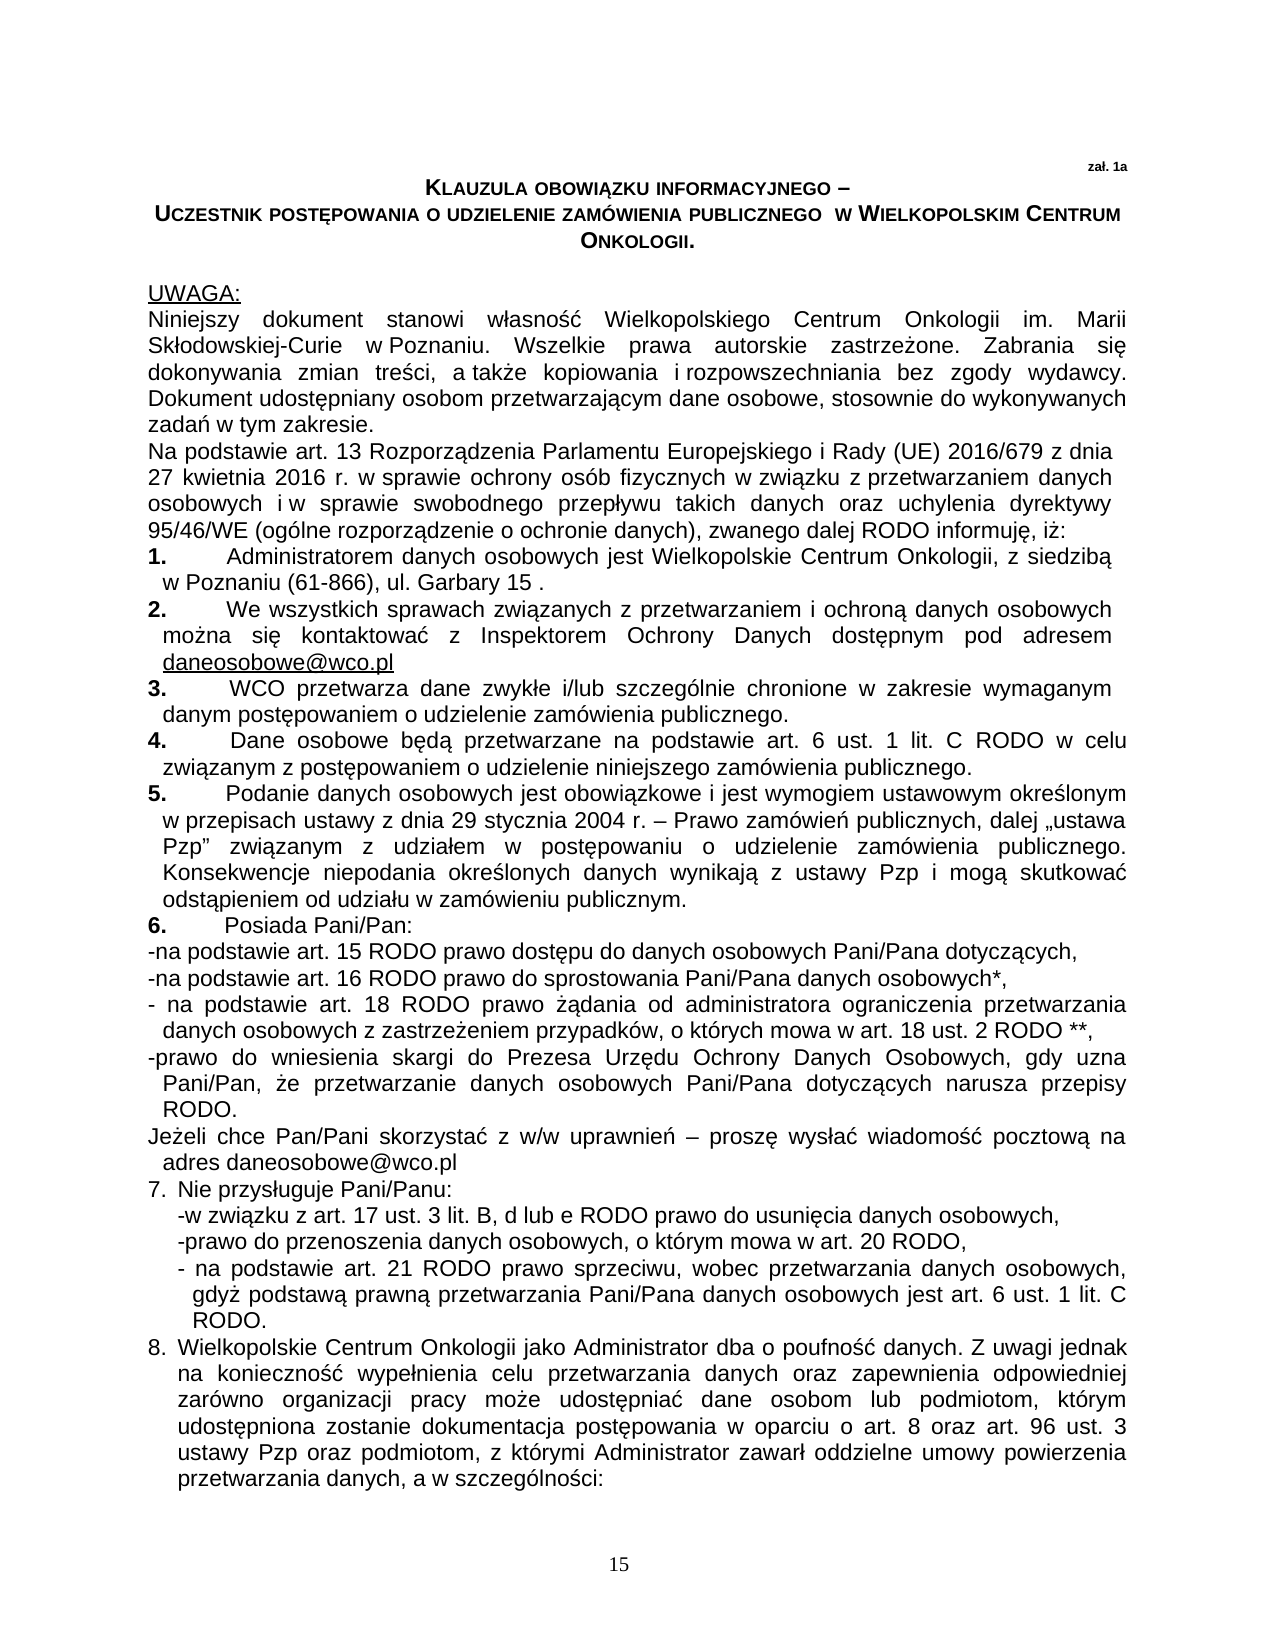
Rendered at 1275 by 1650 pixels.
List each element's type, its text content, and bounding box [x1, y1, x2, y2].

list Nie przysługuje Pani/Panu: [148, 1176, 1127, 1202]
text -na podstawie art. 15 RODO prawo dostępu do danych osobowych Pani/Pana dotyczących, [148, 938, 1127, 965]
list Wielkopolskie Centrum Onkologii jako Administrator dba o poufność danych. Z uwagi jednak na konieczność wypełnienia celu przetwarzania danych oraz zapewnienia odpowiedniej zarówno organizacji pracy może udostępniać dane osobom lub podmiotom, którym udostępniona zostanie dokumentacja postępowania w oparciu o art. 8 oraz art. 96 ust. 3 ustawy Pzp oraz podmiotom, z którymi Administrator zawarł oddzielne umowy powierzenia przetwarzania danych, a w szczególności: [148, 1334, 1127, 1492]
text - na podstawie art. 21 RODO prawo sprzeciwu, wobec przetwarzania danych osobowych, gdyż podstawą prawną przetwarzania Pani/Pana danych osobowych jest art. 6 ust. 1 lit. C RODO. [177, 1254, 1127, 1334]
text Niniejszy dokument stanowi własność Wielkopolskiego Centrum Onkologii im. Marii Skłodowskiej-Curie w Poznaniu. Wszelkie prawa autorskie zastrzeżone. Zabrania się dokonywania zmian treści, a także kopiowania i rozpowszechniania bez zgody wydawcy. Dokument udostępniany osobom przetwarzającym dane osobowe, stosownie do wykonywanych zadań w tym zakresie. [148, 306, 1127, 438]
text Uczestnik postępowania o udzielenie zamówienia publicznego w Wielkopolskim Centrum Onkologii. [148, 200, 1127, 253]
text -prawo do wniesienia skargi do Prezesa Urzędu Ochrony Danych Osobowych, gdy uzna Pani/Pan, że przetwarzanie danych osobowych Pani/Pana dotyczących narusza przepisy RODO. [148, 1044, 1127, 1123]
text 6. Posiada Pani/Pan: [148, 912, 1127, 938]
text Jeżeli chce Pan/Pani skorzystać z w/w uprawnień – proszę wysłać wiadomość pocztową na adres daneosobowe@wco.pl [148, 1123, 1127, 1176]
text 1. Administratorem danych osobowych jest Wielkopolskie Centrum Onkologii, z siedzibą w Poznaniu (61-866), ul. Garbary 15 . [148, 543, 1112, 596]
text Na podstawie art. 13 Rozporządzenia Parlamentu Europejskiego i Rady (UE) 2016/679 z dnia 27 kwietnia 2016 r. w sprawie ochrony osób fizycznych w związku z przetwarzaniem danych osobowych i w sprawie swobodnego przepływu takich danych oraz uchylenia dyrektywy 95/46/WE (ogólne rozporządzenie o ochronie danych), zwanego dalej RODO informuję, iż: [148, 438, 1112, 543]
text - na podstawie art. 18 RODO prawo żądania od administratora ograniczenia przetwarzania danych osobowych z zastrzeżeniem przypadków, o których mowa w art. 18 ust. 2 RODO **, [148, 991, 1127, 1044]
text 5. Podanie danych osobowych jest obowiązkowe i jest wymogiem ustawowym określonym w przepisach ustawy z dnia 29 stycznia 2004 r. – Prawo zamówień publicznych, dalej „ustawa Pzp” związanym z udziałem w postępowaniu o udzielenie zamówienia publicznego. Konsekwencje niepodania określonych danych wynikają z ustawy Pzp i mogą skutkować odstąpieniem od udziału w zamówieniu publicznym. [148, 780, 1127, 912]
text -na podstawie art. 16 RODO prawo do sprostowania Pani/Pana danych osobowych*, [148, 965, 1127, 991]
text Klauzula obowiązku informacyjnego – [148, 174, 1127, 200]
text -w związku z art. 17 ust. 3 lit. B, d lub e RODO prawo do usunięcia danych osobowych, [177, 1202, 1127, 1228]
text 3. WCO przetwarza dane zwykłe i/lub szczególnie chronione w zakresie wymaganym danym postępowaniem o udzielenie zamówienia publicznego. [148, 675, 1112, 727]
text UWAGA: [148, 279, 1127, 306]
text 2. We wszystkich sprawach związanych z przetwarzaniem i ochroną danych osobowych można się kontaktować z Inspektorem Ochrony Danych dostępnym pod adresem daneosobowe@wco.pl [148, 596, 1112, 675]
text zał. 1a [148, 148, 1127, 174]
text 4. Dane osobowe będą przetwarzane na podstawie art. 6 ust. 1 lit. C RODO w celu związanym z postępowaniem o udzielenie niniejszego zamówienia publicznego. [148, 727, 1127, 780]
text -prawo do przenoszenia danych osobowych, o którym mowa w art. 20 RODO, [177, 1228, 1127, 1254]
